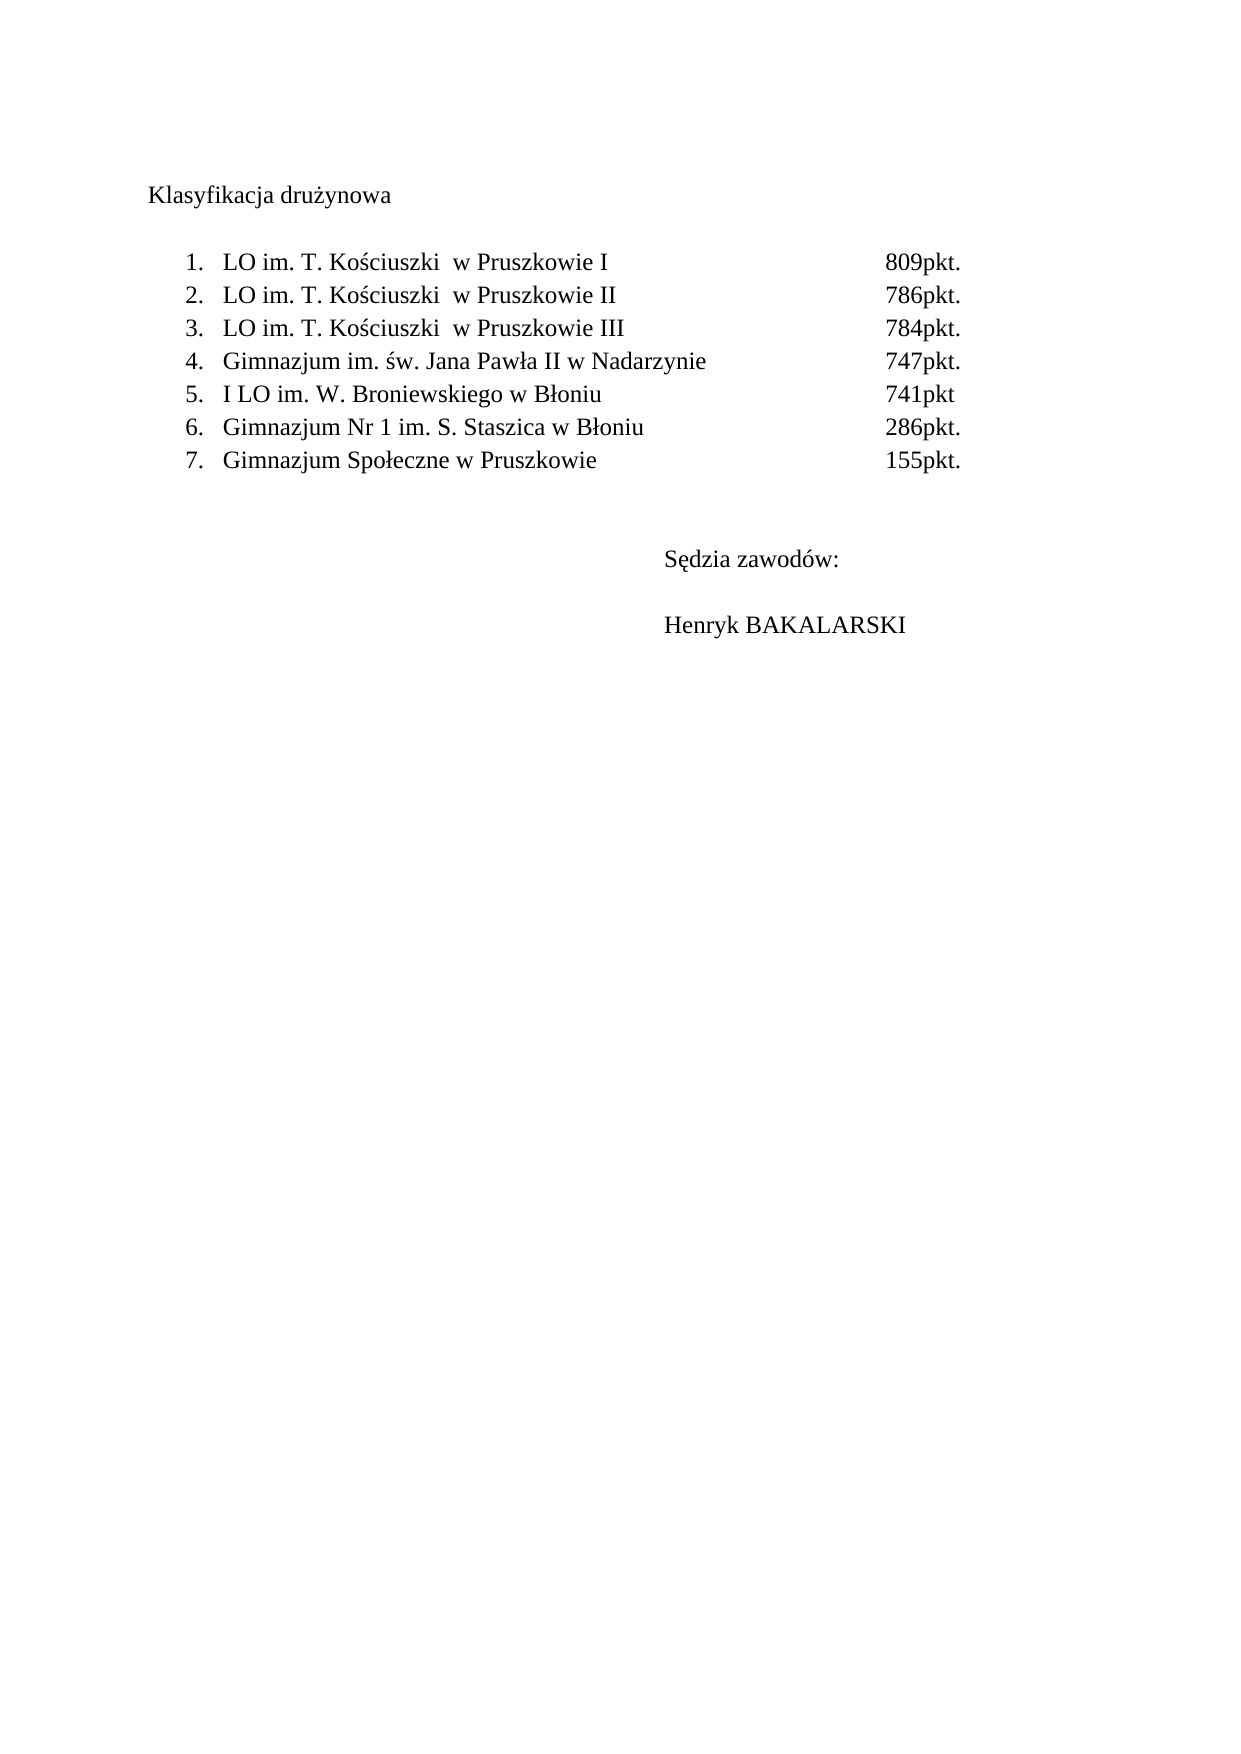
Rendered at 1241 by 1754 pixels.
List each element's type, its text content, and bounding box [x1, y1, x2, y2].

text Klasyfikacja drużynowa [148, 181, 1093, 209]
list LO im. T. Kościuszki w Pruszkowie I 809pkt. [185, 247, 1093, 275]
list I LO im. W. Broniewskiego w Błoniu 741pkt [185, 379, 1093, 407]
list Gimnazjum Społeczne w Pruszkowie 155pkt. [185, 445, 1093, 507]
list LO im. T. Kościuszki w Pruszkowie III 784pkt. [185, 313, 1093, 341]
list Gimnazjum im. św. Jana Pawła II w Nadarzynie 747pkt. [185, 346, 1093, 374]
list LO im. T. Kościuszki w Pruszkowie II 786pkt. [185, 280, 1093, 308]
list Gimnazjum Nr 1 im. S. Staszica w Błoniu 286pkt. [185, 412, 1093, 441]
text Sędzia zawodów: [148, 544, 1093, 573]
text Henryk BAKALARSKI [148, 610, 1093, 639]
